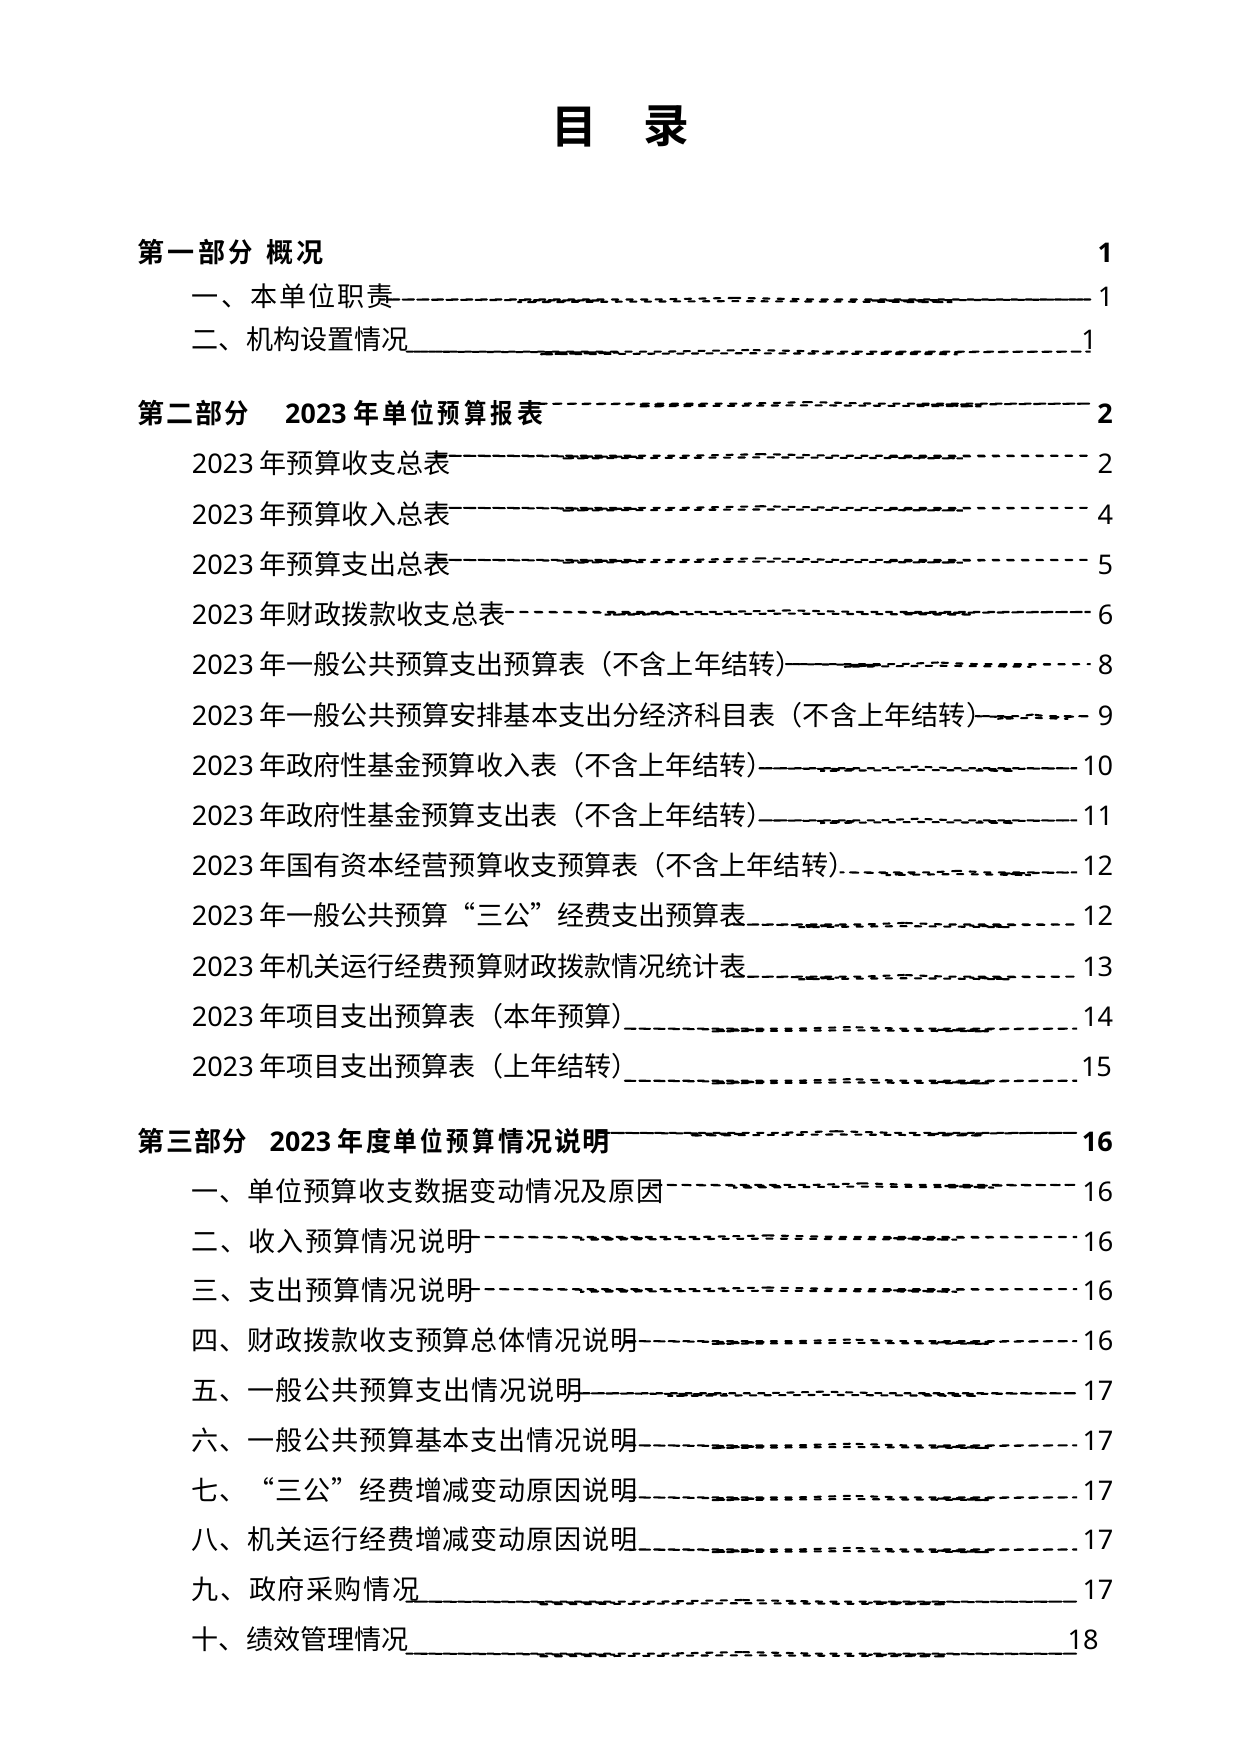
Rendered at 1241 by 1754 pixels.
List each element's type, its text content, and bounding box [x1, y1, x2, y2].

text 第一部分 概况 1 一、本单位职责 1 二、机构设置情况 1 [137, 228, 1113, 358]
text 录 [643, 106, 1113, 152]
text 第三部分 2023年度单位预算情况说明 16 一、单位预算收支数据变动情况及原因 16 二、收入预算情况说明 16 三、支出预算情况说明 16 四、财政拨款收支预算总体情况说明 16 五、一般公共预算支出情况说明 17 六、一般公共预算基本支出情况说明 17 七、“三公”经费增减变动原因说明 17 八、机关运行经费增减变动原因说明 17 九、政府采购情况 17 十、绩效管理情况 18 [137, 1112, 1113, 1659]
text 目 [551, 107, 603, 153]
text 第二部分 2023年单位预算报表 2 2023年预算收支总表 2 2023年预算收入总表 4 2023年预算支出总表 5 2023年财政拨款收支总表 6 2023年一般公共预算支出预算表（不含上年结转） 8 2023年一般公共预算安排基本支出分经济科目表（不含上年结转） 9 2023年政府性基金预算收入表（不含上年结转） 10 2023年政府性基金预算支出表（不含上年结转） 11 2023年国有资本经营预算收支预算表（不含上年结转） 12 2023年一般公共预算“三公”经费支出预算表 12 2023年机关运行经费预算财政拨款情况统计表 13 2023年项目支出预算表（本年预算） 14 2023年项目支出预算表（上年结转） 15 [137, 384, 1113, 1087]
